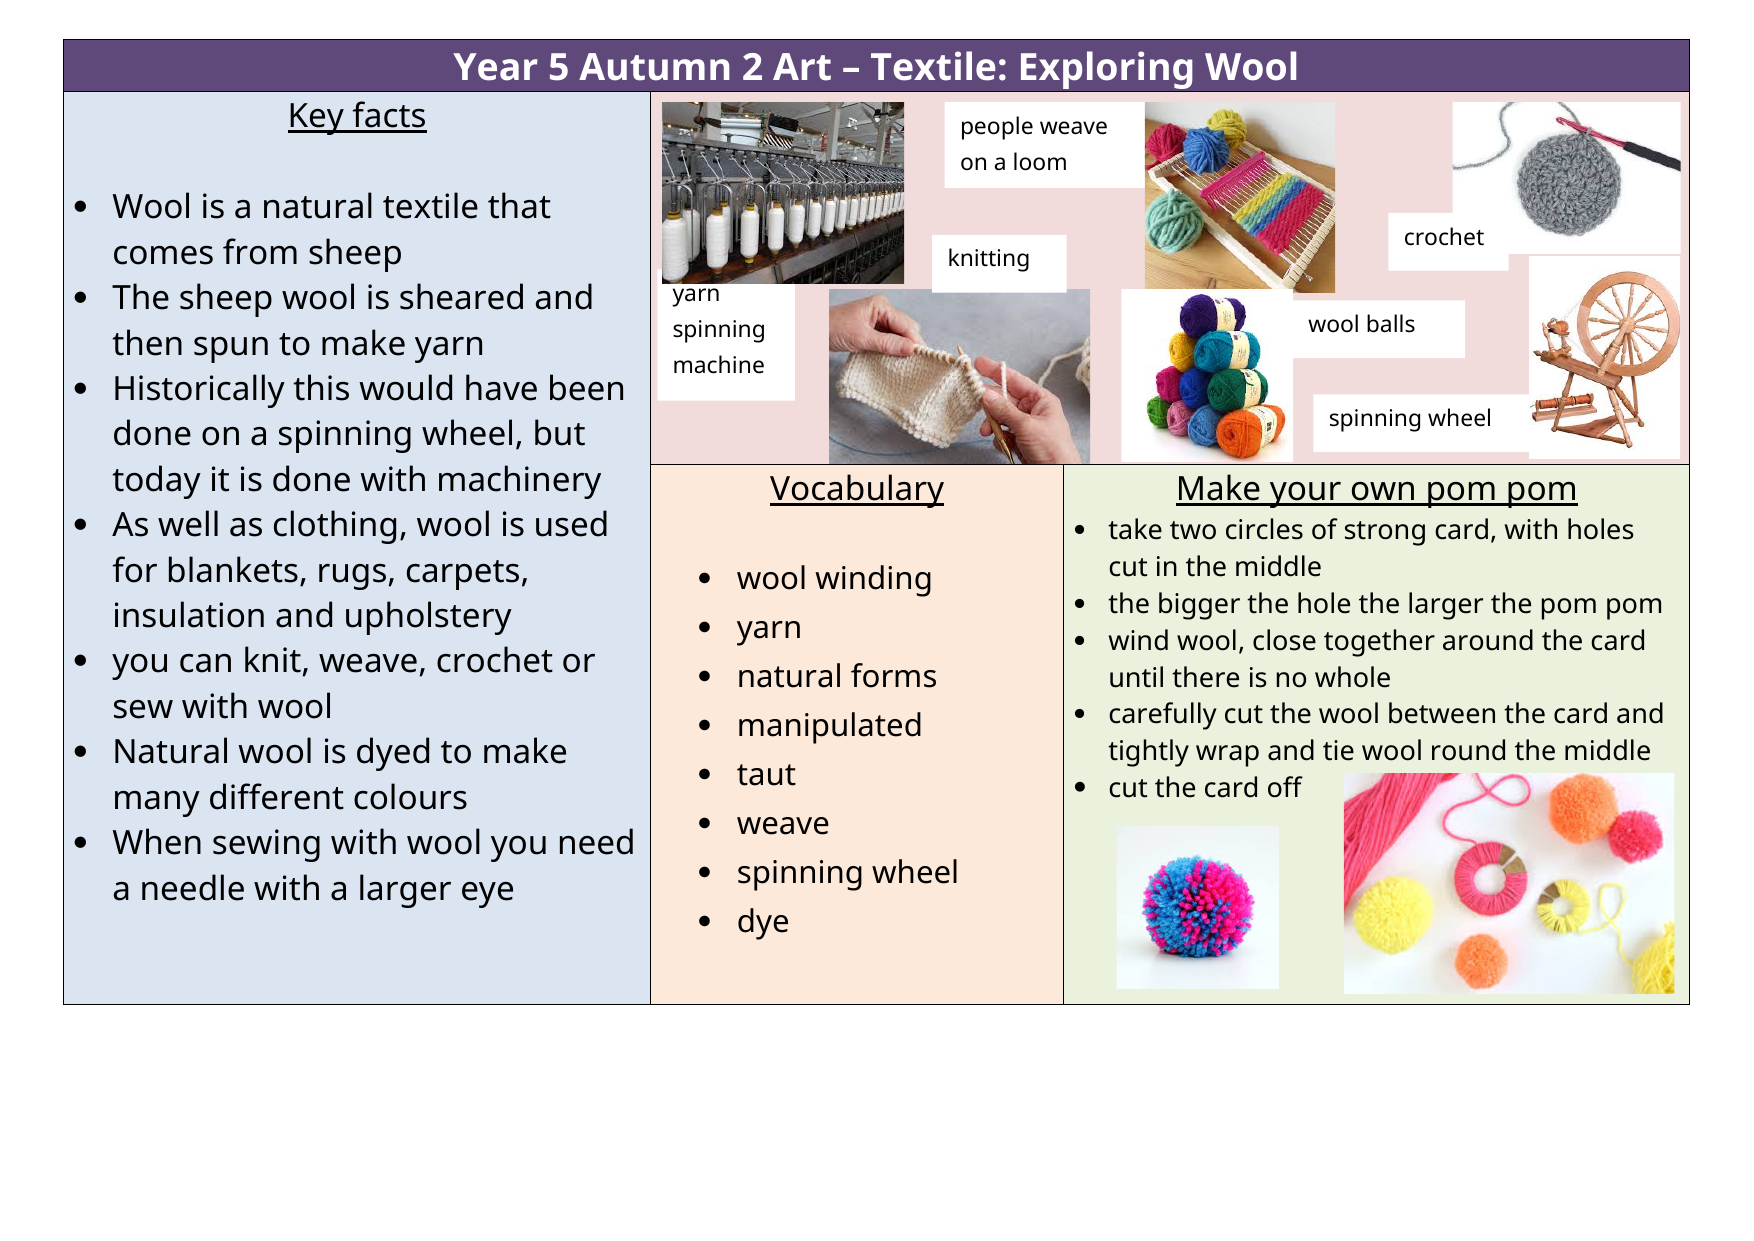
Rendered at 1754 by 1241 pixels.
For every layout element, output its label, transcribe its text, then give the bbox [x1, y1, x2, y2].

table_cell [651, 92, 1689, 464]
table_header Year 5 Autumn 2 Art – Textile: Exploring Wool [64, 40, 1689, 91]
table_cell Make your own pom pom take two circles of strong card, with holes cut in the middle the bigger the hole the larger the pom pom wind wool, close together around the card until there is no whole carefully cut the wool between the card and tightly wrap and tie wool round the middle cut the card off [1064, 465, 1689, 1004]
table_cell Vocabulary wool winding yarn natural forms manipulated taut weave spinning wheel dye [651, 465, 1063, 1004]
table_cell Key facts Wool is a natural textile that comes from sheep The sheep wool is sheared and then spun to make yarn Historically this would have been done on a spinning wheel, but today it is done with machinery As well as clothing, wool is used for blankets, rugs, carpets, insulation and upholstery you can knit, weave, crochet or sew with wool Natural wool is dyed to make many different colours When sewing with wool you need a needle with a larger eye [64, 92, 650, 1004]
